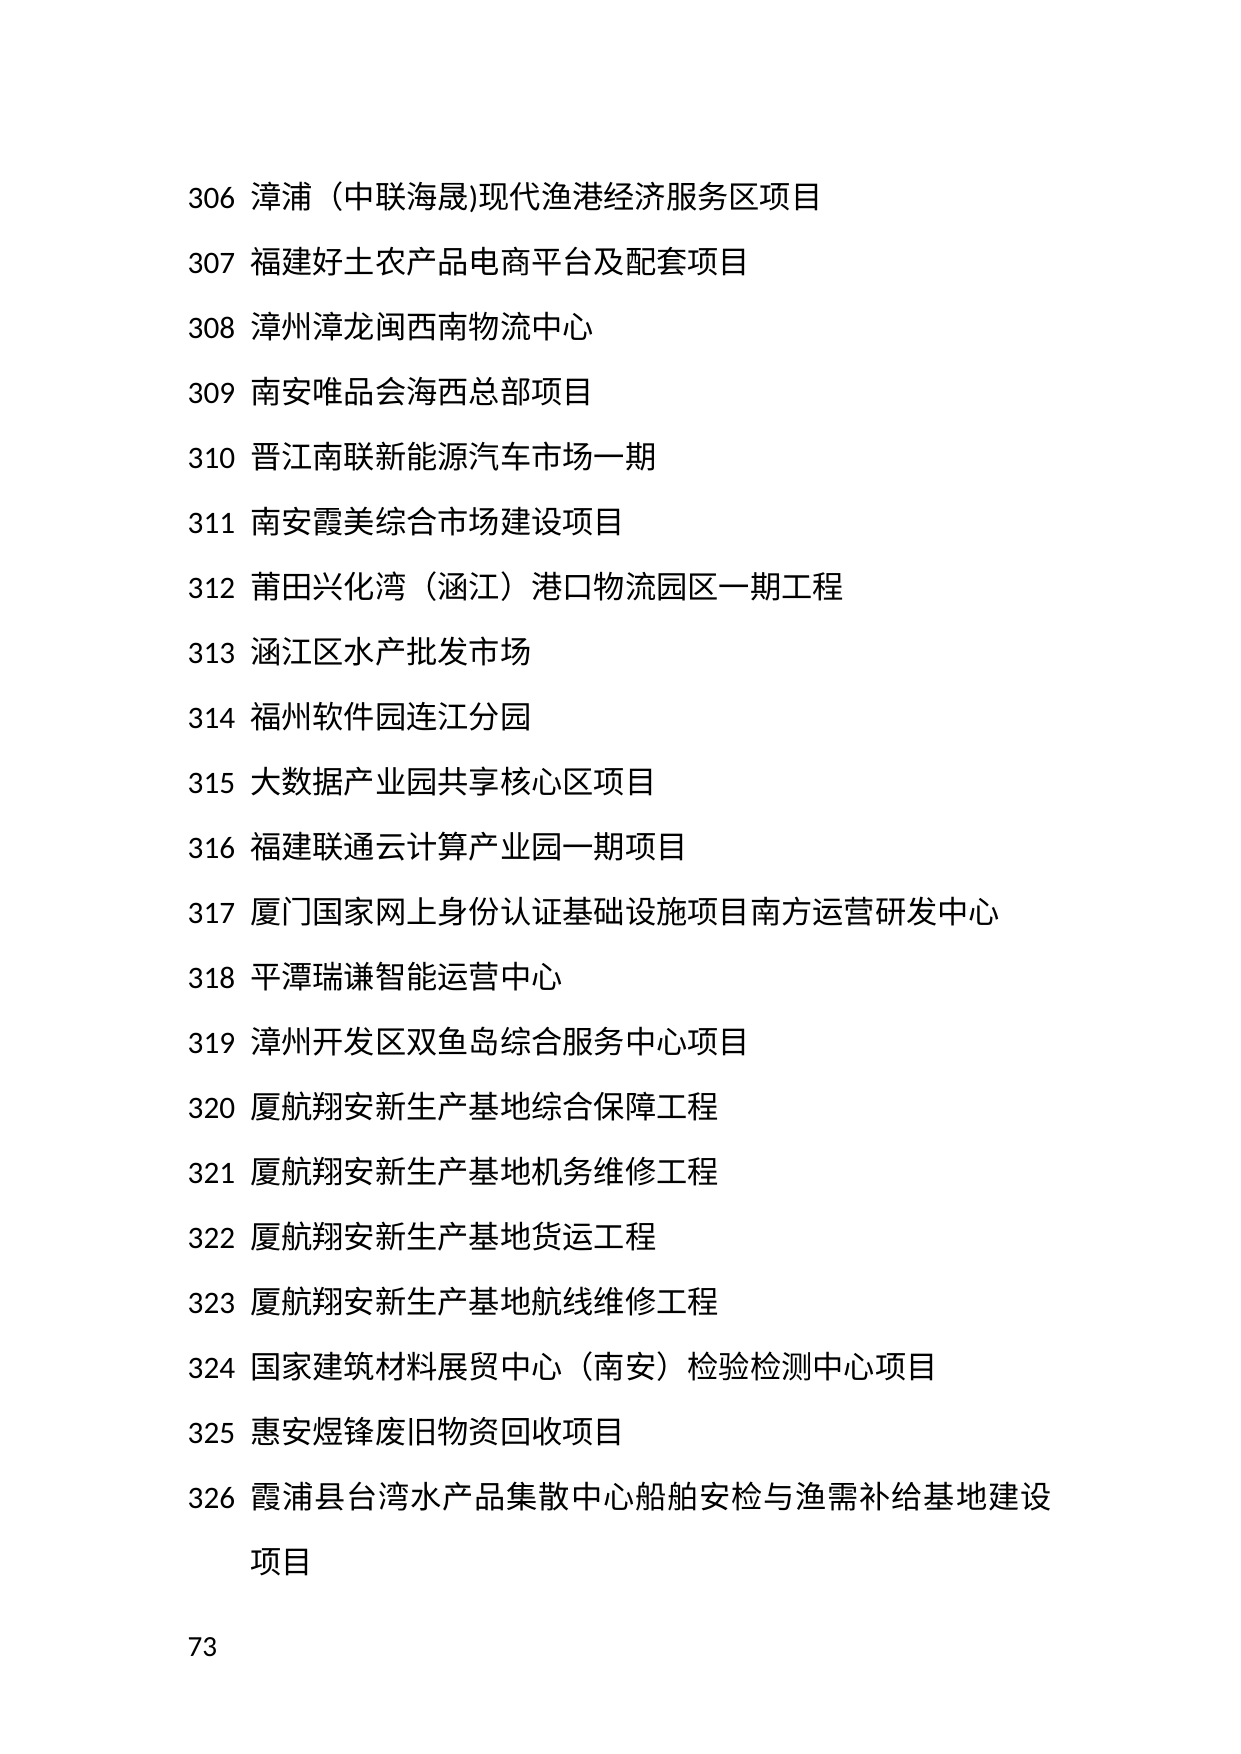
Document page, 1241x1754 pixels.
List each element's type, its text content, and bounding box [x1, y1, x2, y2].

text 312 莆田兴化湾（涵江）港口物流园区一期工程 [187, 552, 1053, 617]
text 320 厦航翔安新生产基地综合保障工程 [187, 1072, 1053, 1137]
text 322 厦航翔安新生产基地货运工程 [187, 1202, 1053, 1267]
text 306 漳浦（中联海晟)现代渔港经济服务区项目 [187, 162, 1053, 227]
text 324 国家建筑材料展贸中心（南安）检验检测中心项目 [187, 1332, 1053, 1397]
text 309 南安唯品会海西总部项目 [187, 357, 1053, 422]
text 323 厦航翔安新生产基地航线维修工程 [187, 1267, 1053, 1332]
text 313 涵江区水产批发市场 [187, 617, 1053, 682]
text 321 厦航翔安新生产基地机务维修工程 [187, 1137, 1053, 1202]
text 310 晋江南联新能源汽车市场一期 [187, 422, 1053, 487]
text 326 霞浦县台湾水产品集散中心船舶安检与渔需补给基地建设项目 [187, 1462, 1053, 1592]
text 315 大数据产业园共享核心区项目 [187, 747, 1053, 812]
text 314 福州软件园连江分园 [187, 682, 1053, 747]
text 325 惠安煜锋废旧物资回收项目 [187, 1397, 1053, 1462]
text 319 漳州开发区双鱼岛综合服务中心项目 [187, 1007, 1053, 1072]
text 318 平潭瑞谦智能运营中心 [187, 942, 1053, 1007]
text 311 南安霞美综合市场建设项目 [187, 487, 1053, 552]
text 316 福建联通云计算产业园一期项目 [187, 812, 1053, 877]
text 308 漳州漳龙闽西南物流中心 [187, 292, 1053, 357]
text 307 福建好土农产品电商平台及配套项目 [187, 227, 1053, 292]
text 317 厦门国家网上身份认证基础设施项目南方运营研发中心 [187, 877, 1053, 942]
